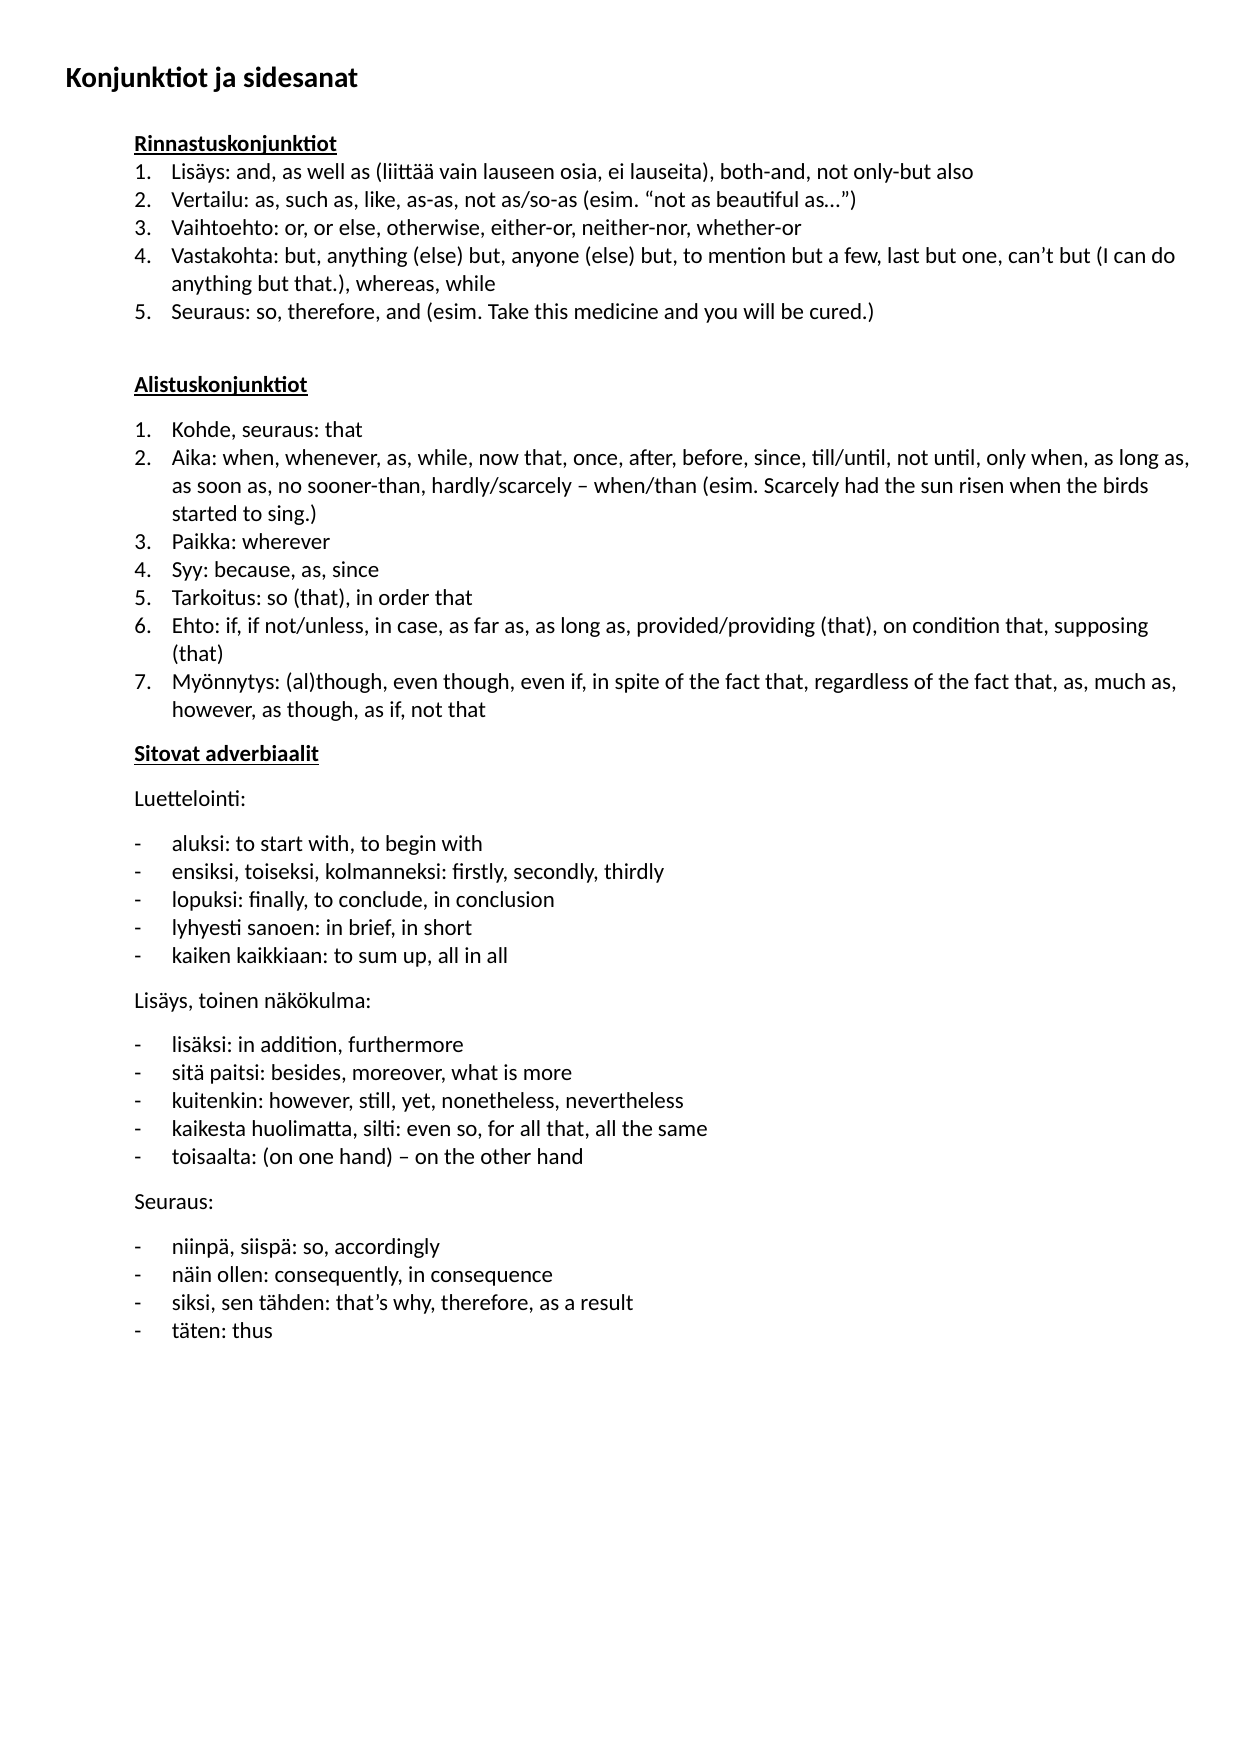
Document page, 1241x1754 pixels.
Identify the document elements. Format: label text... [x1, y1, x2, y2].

list lopuksi: finally, to conclude, in conclusion [134, 885, 1199, 913]
list Kohde, seuraus: that [134, 415, 1199, 443]
list ensiksi, toiseksi, kolmanneksi: firstly, secondly, thirdly [134, 857, 1199, 885]
list kaiken kaikkiaan: to sum up, all in all [134, 941, 1199, 969]
text Sitovat adverbiaalit [134, 739, 1199, 768]
list toisaalta: (on one hand) – on the other hand [134, 1142, 1199, 1171]
list siksi, sen tähden: that’s why, therefore, as a result [134, 1288, 1199, 1316]
text Konjunktiot ja sidesanat [59, 59, 1199, 95]
list täten: thus [134, 1316, 1199, 1344]
text Seuraus: [59, 1187, 1199, 1215]
list lyhyesti sanoen: in brief, in short [134, 913, 1199, 941]
list Paikka: wherever [134, 527, 1199, 555]
list Lisäys: and, as well as (liittää vain lauseen osia, ei lauseita), both-and, not only-but also [134, 157, 1199, 185]
text Luettelointi: [134, 784, 1199, 812]
list kuitenkin: however, still, yet, nonetheless, nevertheless [134, 1086, 1199, 1114]
text Alistuskonjunktiot [134, 342, 1199, 398]
list Seuraus: so, therefore, and (esim. Take this medicine and you will be cured.) [134, 297, 1199, 325]
list lisäksi: in addition, furthermore [134, 1030, 1199, 1058]
list Tarkoitus: so (that), in order that [134, 583, 1199, 611]
list Aika: when, whenever, as, while, now that, once, after, before, since, till/until, not until, only when, as long as, as soon as, no sooner-than, hardly/scarcely – when/than (esim. Scarcely had the sun risen when the birds started to sing.) [134, 443, 1199, 527]
list Myönnytys: (al)though, even though, even if, in spite of the fact that, regardless of the fact that, as, much as, however, as though, as if, not that [134, 667, 1199, 723]
list Vaihtoehto: or, or else, otherwise, either-or, neither-nor, whether-or [134, 213, 1199, 241]
list näin ollen: consequently, in consequence [134, 1260, 1199, 1288]
list Ehto: if, if not/unless, in case, as far as, as long as, provided/providing (that), on condition that, supposing (that) [134, 611, 1199, 667]
list Vastakohta: but, anything (else) but, anyone (else) but, to mention but a few, last but one, can’t but (I can do anything but that.), whereas, while [134, 241, 1199, 297]
list kaikesta huolimatta, silti: even so, for all that, all the same [134, 1114, 1199, 1142]
list aluksi: to start with, to begin with [134, 829, 1199, 857]
text Lisäys, toinen näkökulma: [59, 986, 1199, 1014]
list niinpä, siispä: so, accordingly [134, 1232, 1199, 1260]
list Syy: because, as, since [134, 555, 1199, 583]
list Vertailu: as, such as, like, as-as, not as/so-as (esim. “not as beautiful as…”) [134, 185, 1199, 213]
list Rinnastuskonjunktiot [134, 129, 1199, 157]
list sitä paitsi: besides, moreover, what is more [134, 1058, 1199, 1086]
